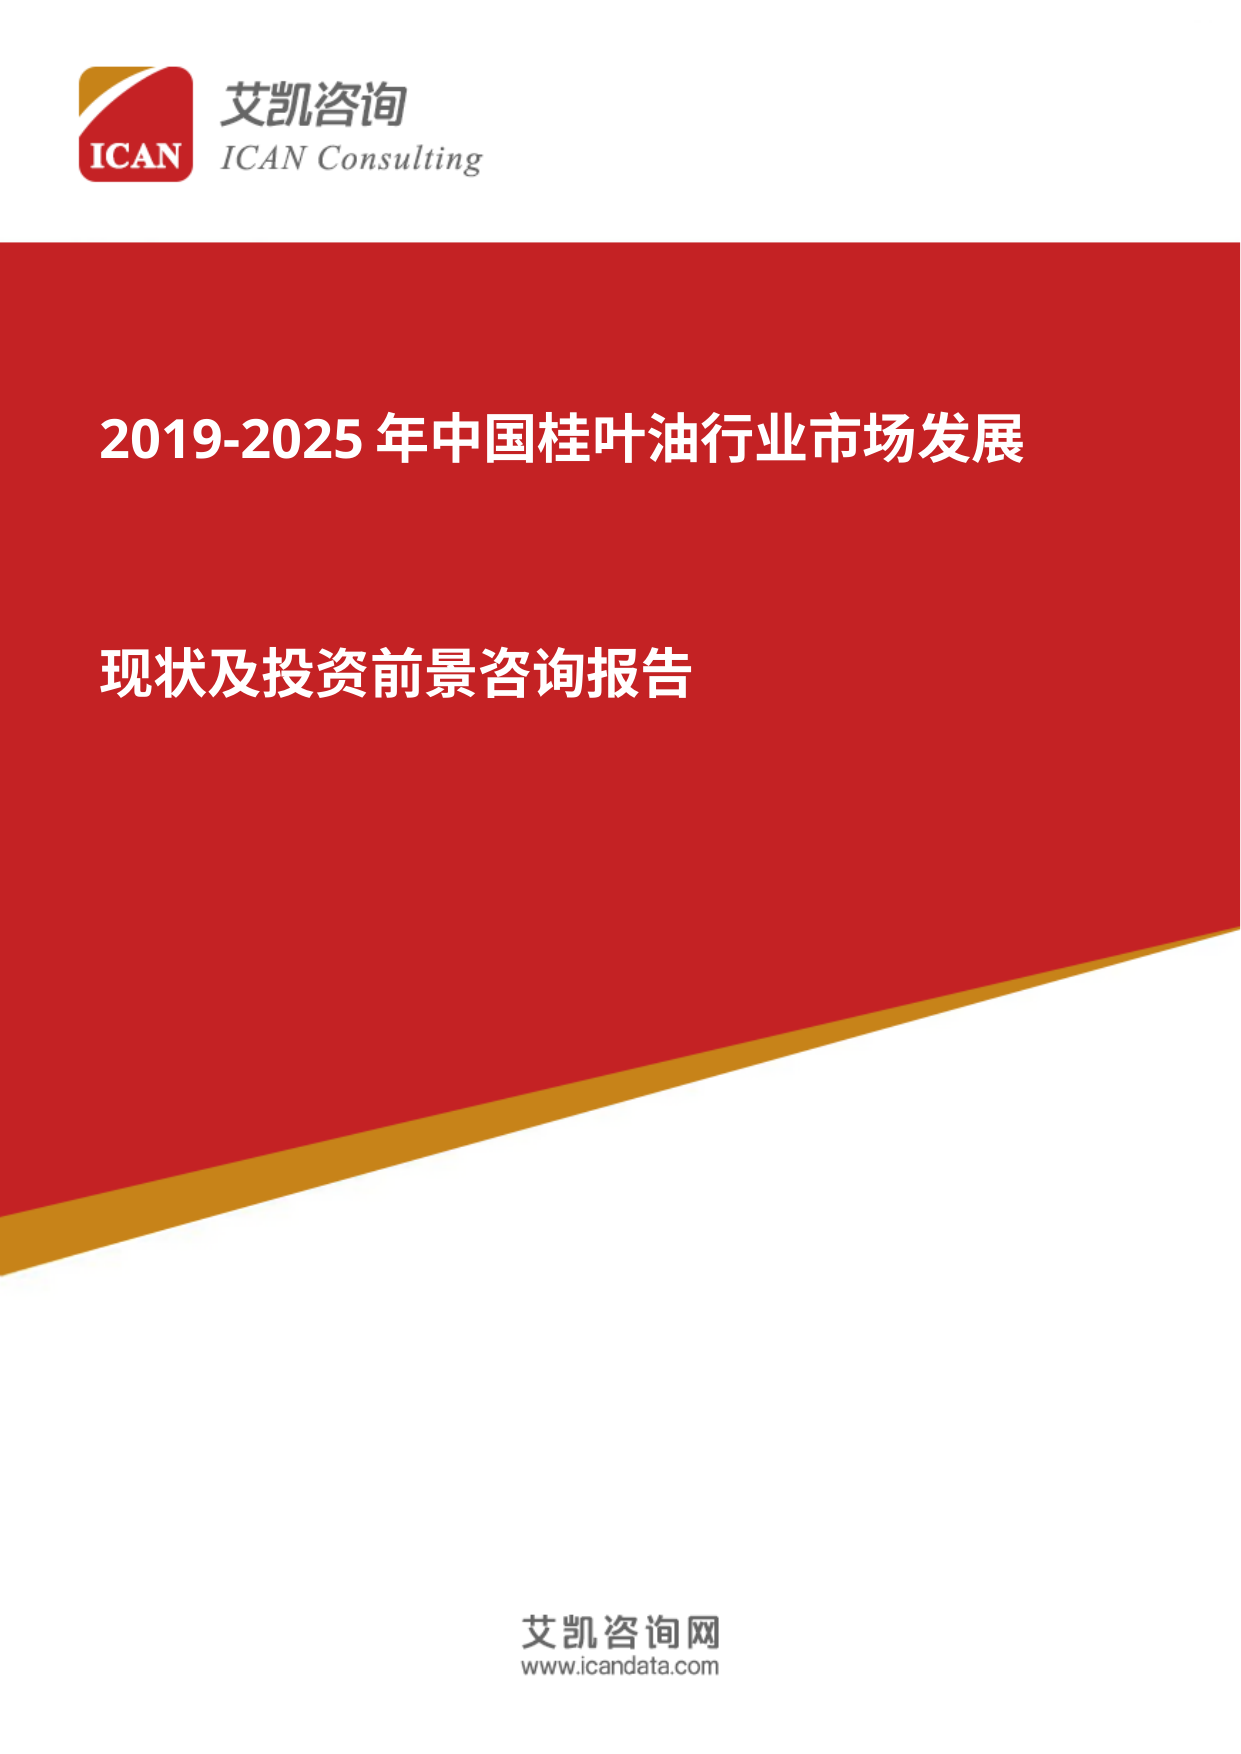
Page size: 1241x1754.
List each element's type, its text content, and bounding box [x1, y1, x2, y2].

picture [0, 5, 1241, 1754]
subtitle 2019-2025年中国桂叶油行业市场发展现状及投资前景咨询报告 [99, 386, 1053, 718]
